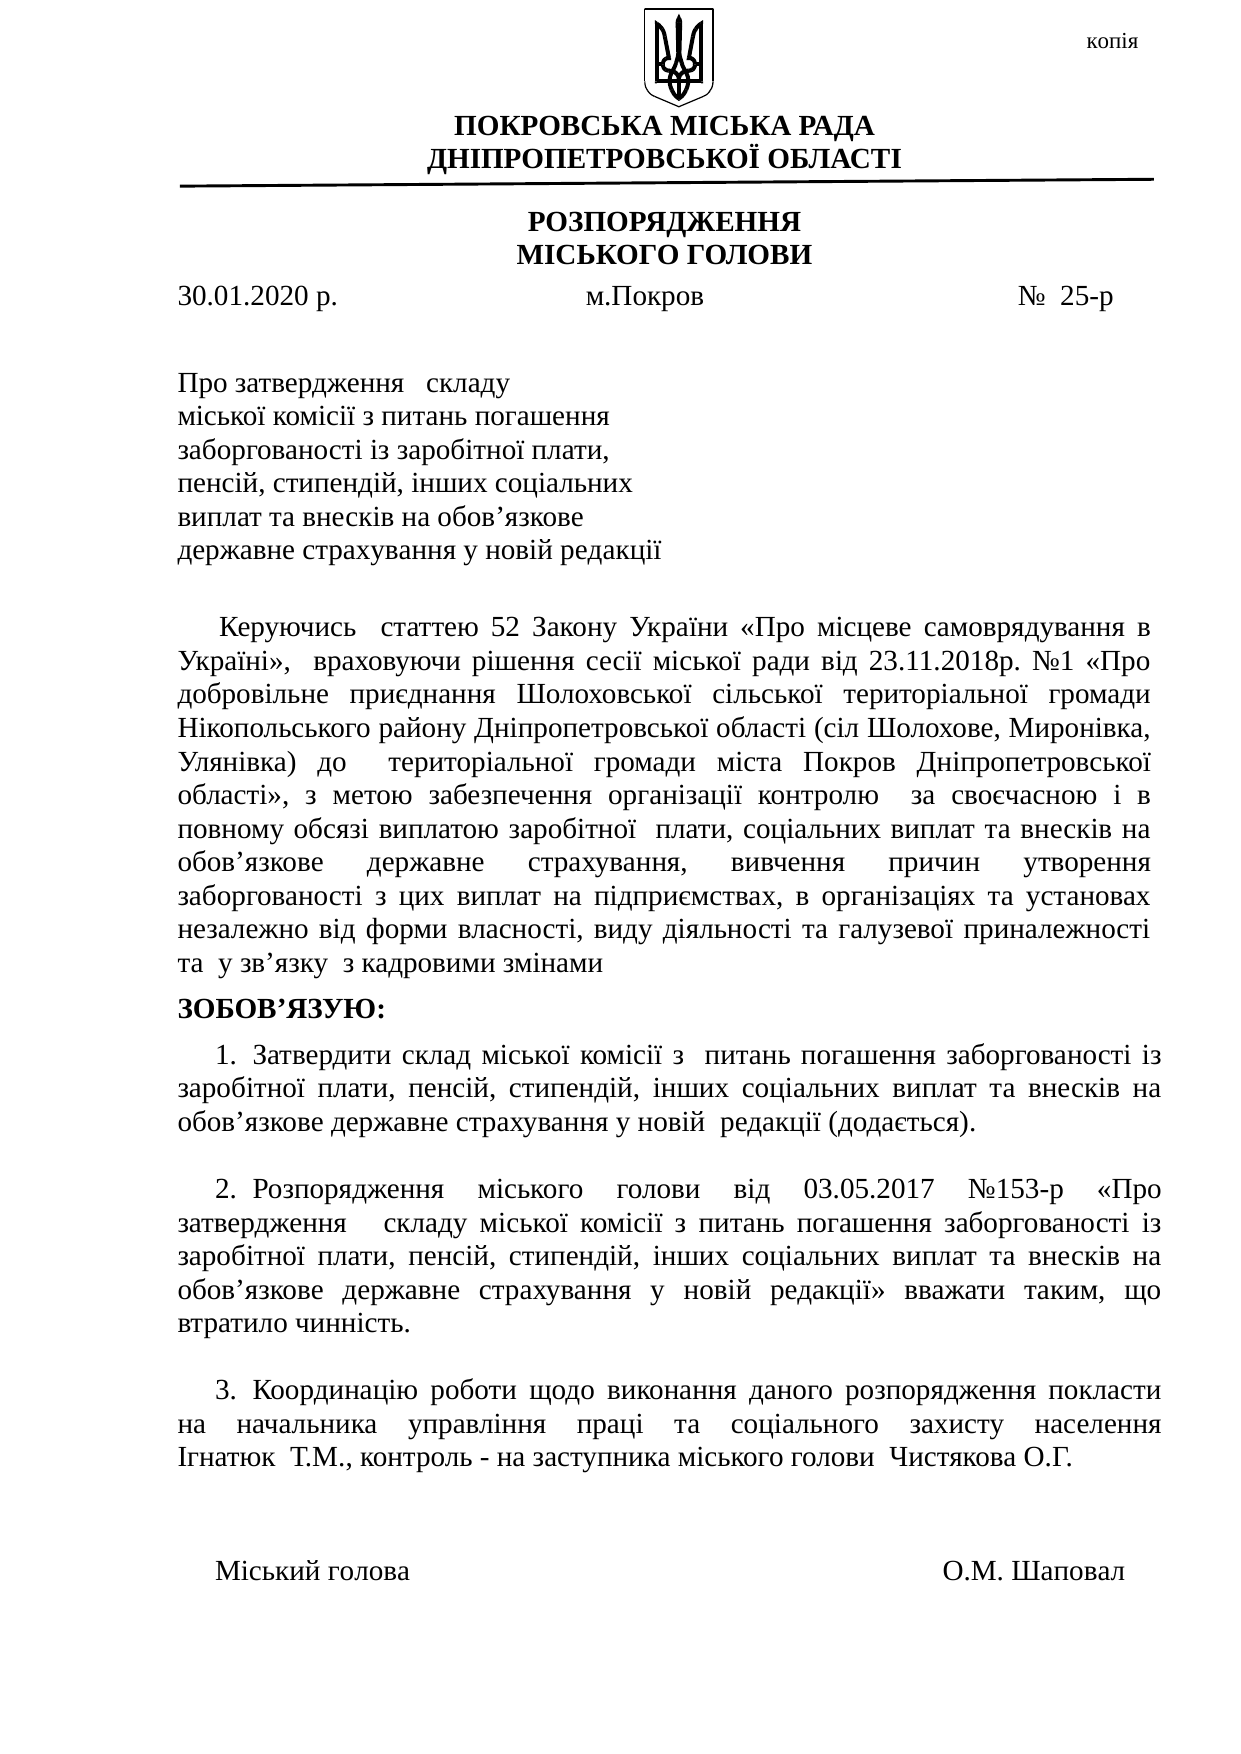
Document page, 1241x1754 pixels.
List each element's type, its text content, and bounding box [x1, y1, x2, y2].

text РОЗПОРЯДЖЕННЯ [177, 204, 1152, 237]
text пенсій, стипендій, інших соціальних [177, 465, 1152, 499]
text ДНІПРОПЕТРОВСЬКОЇ ОБЛАСТІ [177, 142, 1152, 175]
text виплат та внесків на обов’язкове [177, 499, 1152, 532]
text Керуючись статтею 52 Закону України «Про місцеве самоврядування в Україні», враховуючи рішення сесії міської ради від 23.11.2018р. №1 «Про добровільне приєднання Шолоховської сільської територіальної громади Нікопольського району Дніпропетровської області (сіл Шолохове, Миронівка, Улянівка) до територіальної громади міста Покров Дніпропетровської області», з метою забезпечення організації контролю за своєчасною і в повному обсязі виплатою заробітної плати, соціальних виплат та внесків на обов’язкове державне страхування, вивчення причин утворення заборгованості з цих виплат на підприємствах, в організаціях та установах незалежно від форми власності, виду діяльності та галузевої приналежності та у зв’язку з кадровими змінами [177, 609, 1152, 978]
text 30.01.2020 р. м.Покров № 25-р [177, 278, 1152, 312]
text заборгованості із заробітної плати, [177, 432, 1152, 465]
text ЗОБОВ’ЯЗУЮ: [177, 991, 1152, 1024]
text Про затвердження складу [177, 365, 1152, 398]
text державне страхування у новій редакції [177, 532, 1152, 566]
text міської комісії з питань погашення [177, 398, 1152, 432]
list Затвердити склад міської комісії з питань погашення заборгованості із заробітної плати, пенсій, стипендій, інших соціальних виплат та внесків на обов’язкове державне страхування у новій редакції (додається). [177, 1037, 1162, 1138]
text ПОКРОВСЬКА МІСЬКА РАДА [177, 89, 1152, 142]
list Розпорядження міського голови від 03.05.2017 №153-р «Про затвердження складу міської комісії з питань погашення заборгованості із заробітної плати, пенсій, стипендій, інших соціальних виплат та внесків на обов’язкове державне страхування у новій редакції» вважати таким, що втратило чинність. [177, 1171, 1162, 1339]
list Міський голова О.М. Шаповал [215, 1553, 1162, 1586]
list Координацію роботи щодо виконання даного розпорядження покласти на начальника управління праці та соціального захисту населення Ігнатюк Т.М., контроль - на заступника міського голови Чистякова О.Г. [177, 1372, 1162, 1473]
text МІСЬКОГО ГОЛОВИ [177, 237, 1152, 271]
